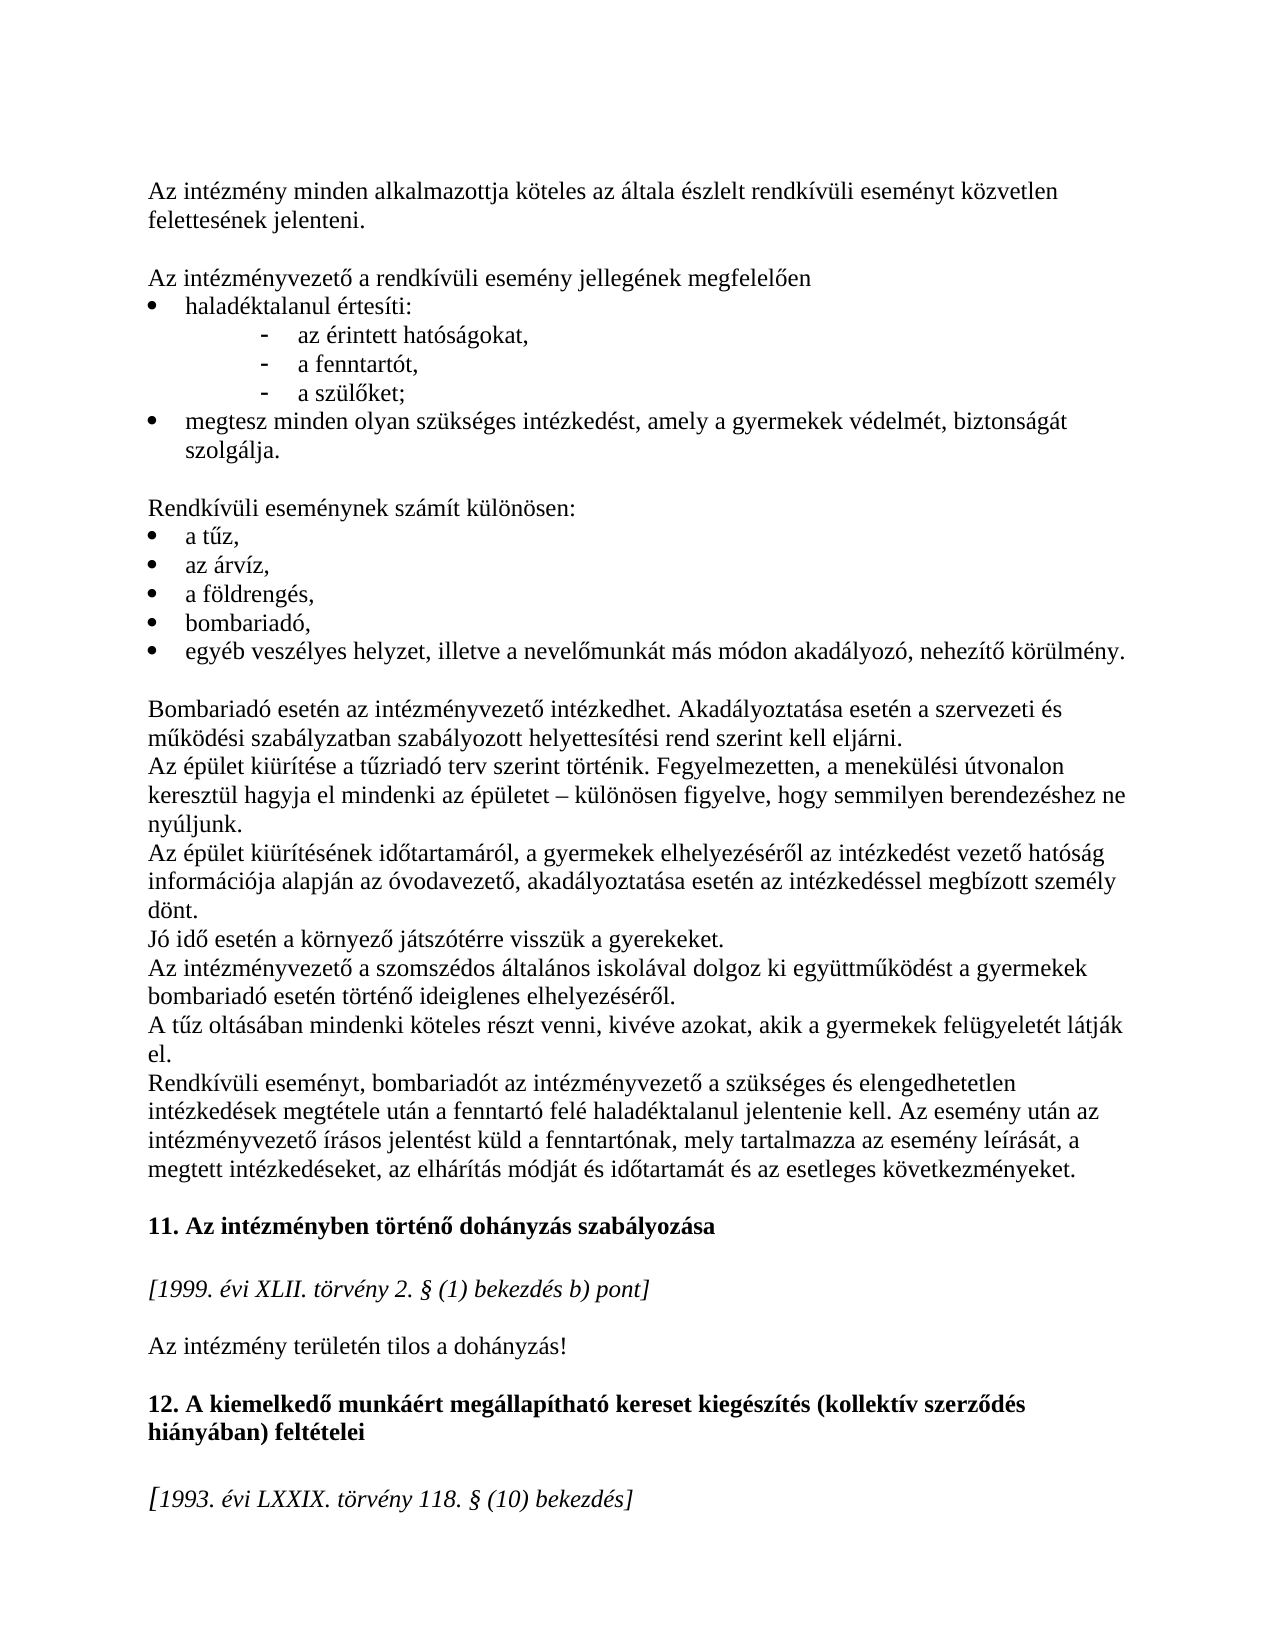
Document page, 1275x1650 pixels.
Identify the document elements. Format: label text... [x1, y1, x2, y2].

text 12. A kiemelkedő munkáért megállapítható kereset kiegészítés (kollektív szerződés hiányában) feltételei [148, 1389, 1127, 1446]
list az érintett hatóságokat, [260, 320, 1127, 349]
text Az intézményvezető a rendkívüli esemény jellegének megfelelően [148, 263, 1127, 291]
text [1999. évi XLII. törvény 2. § (1) bekezdés b) pont] [148, 1274, 1127, 1302]
text Bombariadó esetén az intézményvezető intézkedhet. Akadályoztatása esetén a szervezeti és működési szabályzatban szabályozott helyettesítési rend szerint kell eljárni. [148, 694, 1127, 751]
text Az intézmény területén tilos a dohányzás! [148, 1331, 1127, 1360]
list haladéktalanul értesíti: [148, 291, 1127, 320]
text [1993. évi LXXIX. törvény 118. § (10) bekezdés] [148, 1480, 1127, 1513]
list a fenntartót, [260, 349, 1127, 378]
list megtesz minden olyan szükséges intézkedést, amely a gyermekek védelmét, biztonságát szolgálja. [148, 406, 1127, 464]
text A tűz oltásában mindenki köteles részt venni, kivéve azokat, akik a gyermekek felügyeletét látják el. [148, 1010, 1127, 1068]
text Az intézmény minden alkalmazottja köteles az általa észlelt rendkívüli eseményt közvetlen felettesének jelenteni. [148, 176, 1127, 234]
text Jó idő esetén a környező játszótérre visszük a gyerekeket. [148, 924, 1127, 953]
text Az épület kiürítése a tűzriadó terv szerint történik. Fegyelmezetten, a menekülési útvonalon keresztül hagyja el mindenki az épületet – különösen figyelve, hogy semmilyen berendezéshez ne nyúljunk. [148, 751, 1127, 838]
list a tűz, [148, 521, 1127, 550]
text Az intézményvezető a szomszédos általános iskolával dolgoz ki együttműködést a gyermekek bombariadó esetén történő ideiglenes elhelyezéséről. [148, 953, 1127, 1010]
text 11. Az intézményben történő dohányzás szabályozása [148, 1211, 1127, 1240]
list bombariadó, [148, 608, 1127, 636]
list egyéb veszélyes helyzet, illetve a nevelőmunkát más módon akadályozó, nehezítő körülmény. [148, 636, 1127, 665]
list a szülőket; [260, 378, 1127, 406]
text Rendkívüli eseményt, bombariadót az intézményvezető a szükséges és elengedhetetlen intézkedések megtétele után a fenntartó felé haladéktalanul jelentenie kell. Az esemény után az intézményvezető írásos jelentést küld a fenntartónak, mely tartalmazza az esemény leírását, a megtett intézkedéseket, az elhárítás módját és időtartamát és az esetleges következményeket. [148, 1068, 1127, 1183]
text Az épület kiürítésének időtartamáról, a gyermekek elhelyezéséről az intézkedést vezető hatóság információja alapján az óvodavezető, akadályoztatása esetén az intézkedéssel megbízott személy dönt. [148, 838, 1127, 924]
list az árvíz, [148, 550, 1127, 579]
text Rendkívüli eseménynek számít különösen: [148, 493, 1127, 521]
list a földrengés, [148, 579, 1127, 608]
